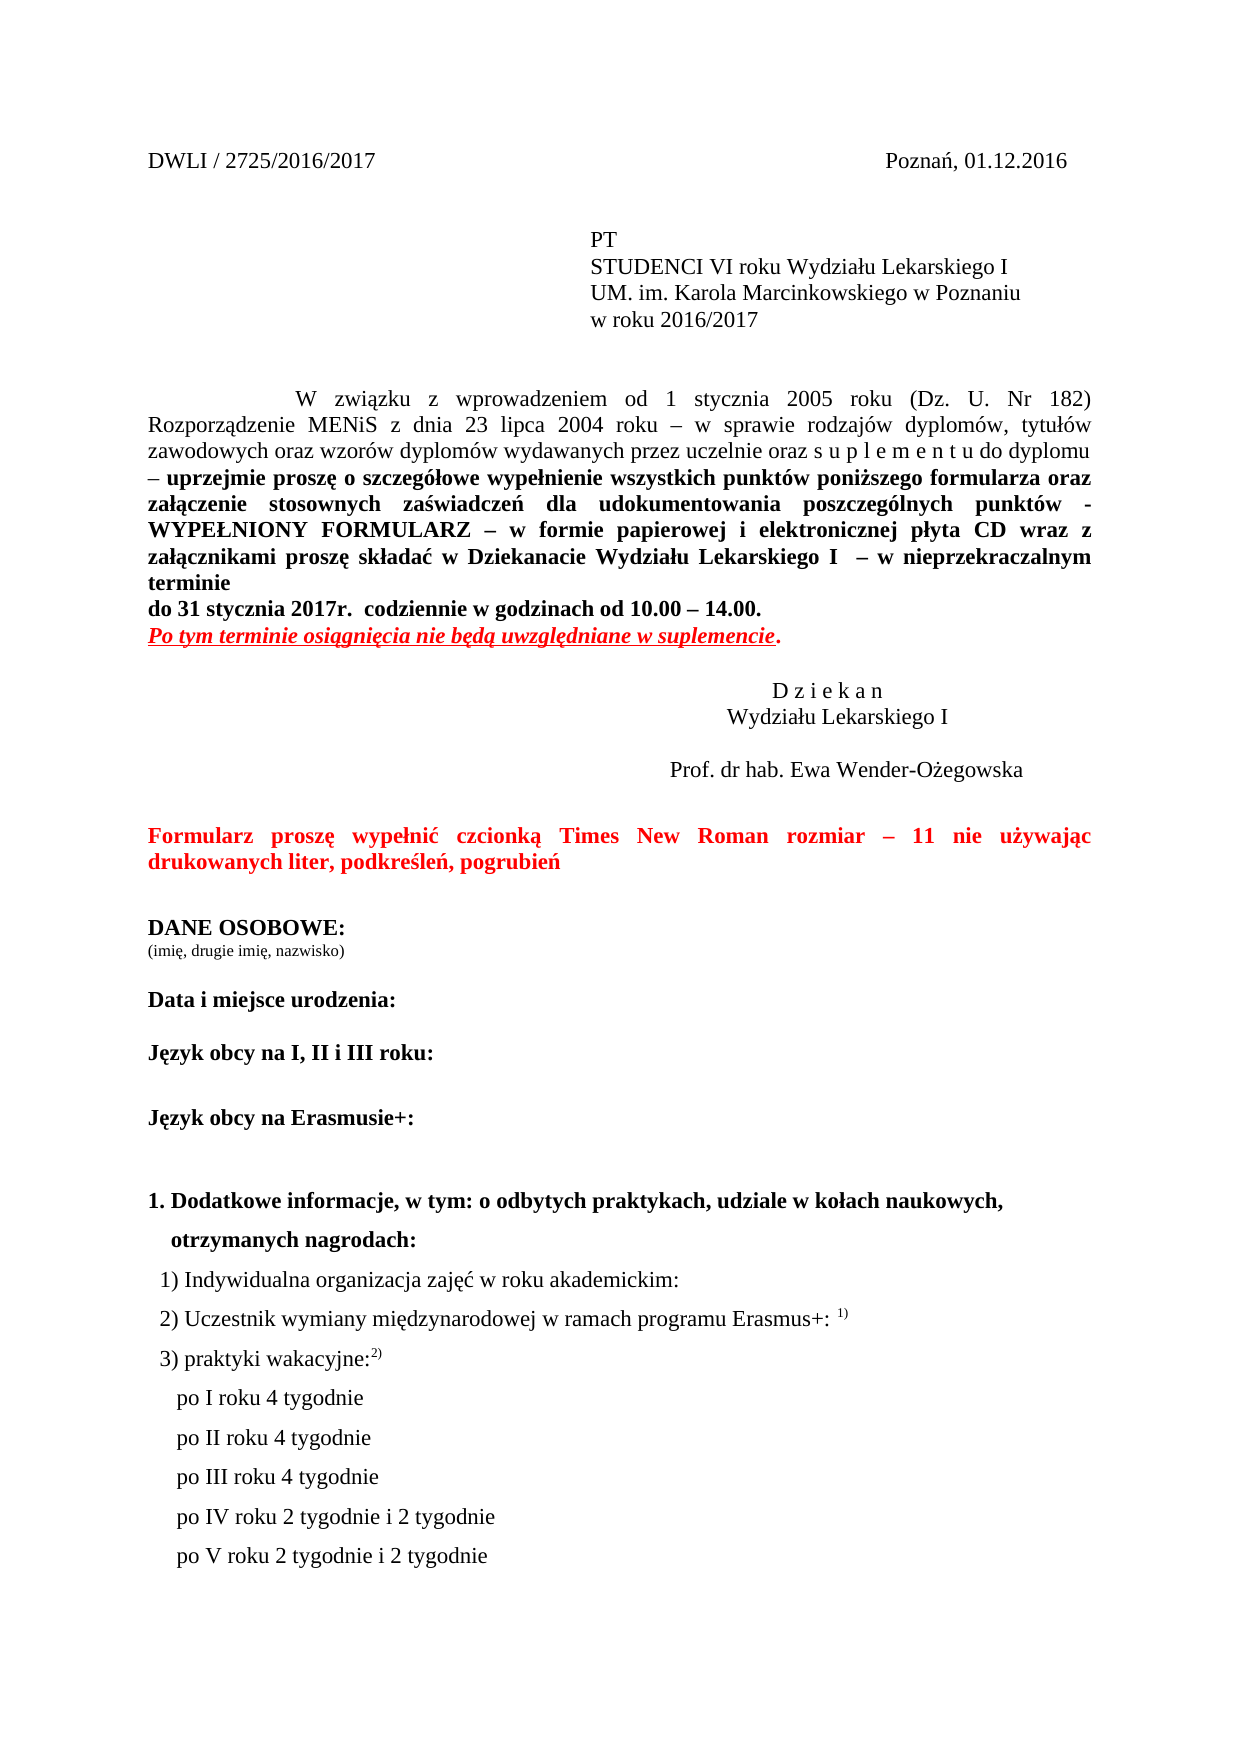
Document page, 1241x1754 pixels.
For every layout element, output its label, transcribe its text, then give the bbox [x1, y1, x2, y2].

text po II roku 4 tygodnie [159, 1424, 1093, 1450]
text 2) Uczestnik wymiany międzynarodowej w ramach programu Erasmus+: 1) [159, 1305, 1093, 1332]
text w roku 2016/2017 [148, 306, 1093, 332]
text po III roku 4 tygodnie [159, 1463, 1093, 1490]
text po IV roku 2 tygodnie i 2 tygodnie [159, 1503, 1093, 1529]
text W związku z wprowadzeniem od 1 stycznia 2005 roku (Dz. U. Nr 182) Rozporządzenie MENiS z dnia 23 lipca 2004 roku – w sprawie rodzajów dyplomów, tytułów zawodowych oraz wzorów dyplomów wydawanych przez uczelnie oraz s u p l e m e n t u do dyplomu – uprzejmie proszę o szczegółowe wypełnienie wszystkich punktów poniższego formularza oraz załączenie stosownych zaświadczeń dla udokumentowania poszczególnych punktów - WYPEŁNIONY FORMULARZ – w formie papierowej i elektronicznej płyta CD wraz z załącznikami proszę składać w Dziekanacie Wydziału Lekarskiego I – w nieprzekraczalnym terminie do 31 stycznia 2017r. codziennie w godzinach od 10.00 – 14.00. [148, 384, 1093, 622]
text Język obcy na I, II i III roku: [148, 1038, 1093, 1065]
text UM. im. Karola Marcinkowskiego w Poznaniu [148, 279, 1093, 306]
text DANE OSOBOWE: [148, 914, 1093, 940]
text 1) Indywidualna organizacja zajęć w roku akademickim: [159, 1266, 1093, 1292]
text (imię, drugie imię, nazwisko) [148, 940, 1093, 959]
text po V roku 2 tygodnie i 2 tygodnie [159, 1542, 1093, 1569]
text 1. Dodatkowe informacje, w tym: o odbytych praktykach, udziale w kołach naukowych, [148, 1187, 1093, 1213]
text Prof. dr hab. Ewa Wender-Ożegowska [148, 756, 1093, 782]
text PT [148, 227, 1093, 253]
text Język obcy na Erasmusie+: [148, 1104, 1093, 1131]
text po I roku 4 tygodnie [159, 1384, 1093, 1411]
text 3) praktyki wakacyjne:2) [159, 1345, 1093, 1371]
text otrzymanych nagrodach: [148, 1226, 1093, 1253]
text D z i e k a n [148, 677, 1093, 703]
text Formularz proszę wypełnić czcionką Times New Roman rozmiar – 11 nie używając drukowanych liter, podkreśleń, pogrubień [148, 822, 1093, 874]
text Wydziału Lekarskiego I [148, 703, 1093, 729]
text Data i miejsce urodzenia: [148, 986, 1093, 1012]
text STUDENCI VI roku Wydziału Lekarskiego I [148, 253, 1093, 279]
text Po tym terminie osiągnięcia nie będą uwzględniane w suplemencie. [148, 622, 1093, 648]
text DWLI / 2725/2016/2017 Poznań, 01.12.2016 [148, 148, 1093, 174]
